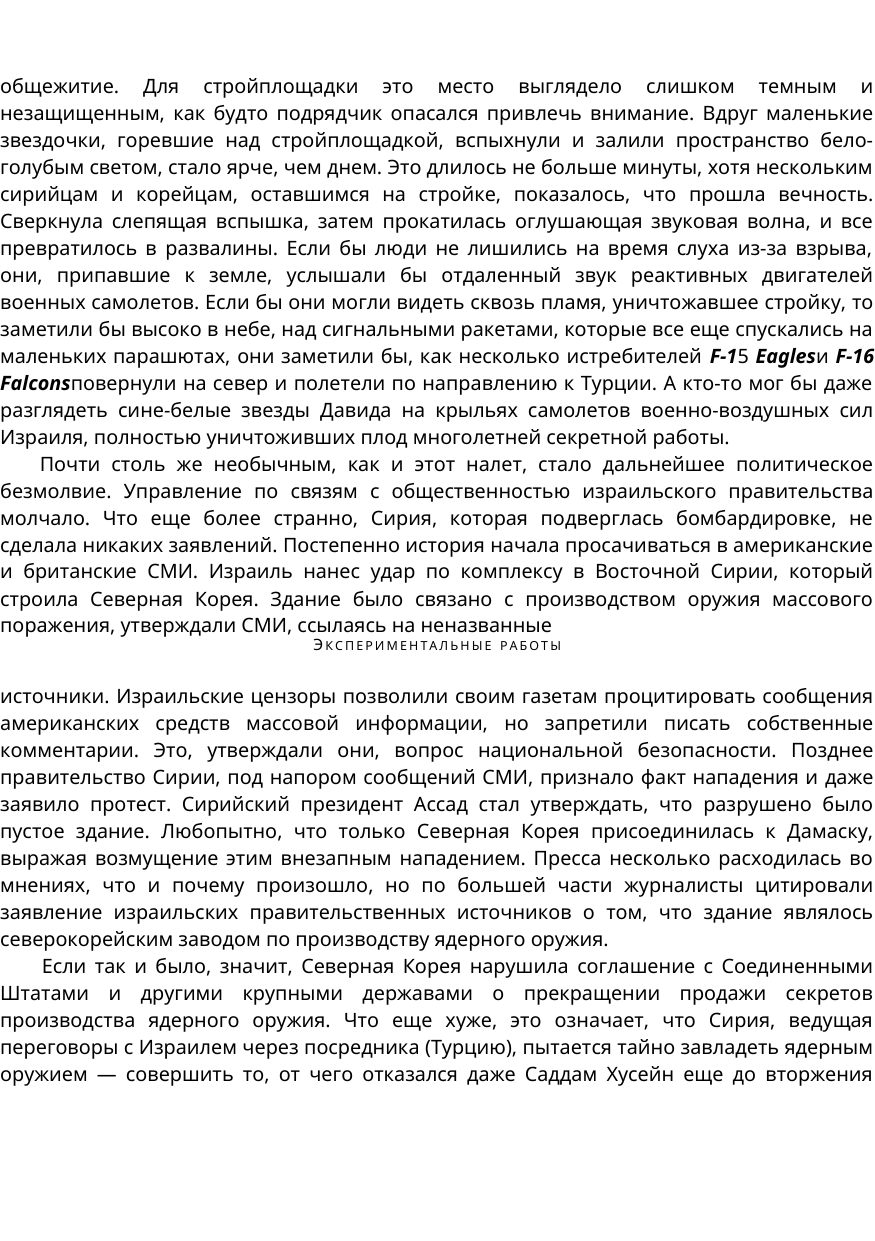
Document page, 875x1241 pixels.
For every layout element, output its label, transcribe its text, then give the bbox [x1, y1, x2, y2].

text Экспериментальные работы [0, 638, 874, 654]
text источники. Израильские цензоры позволили своим газетам процитировать сообщения американских средств массовой информации, но запретили писать собственные комментарии. Это, утверждали они, вопрос национальной безопасности. Позднее правительство Сирии, под напором сообщений СМИ, признало факт нападения и даже заявило протест. Сирийский президент Ассад стал утверждать, что разрушено было пустое здание. Любопытно, что только Северная Корея присоединилась к Дамаску, выражая возмущение этим внезапным нападением. Пресса несколько расходилась во мнениях, что и почему произошло, но по большей части журналисты цитировали заявление израильских правительственных источников о том, что здание являлось северокорейским заводом по производству ядерного оружия. [0, 682, 874, 952]
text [0, 72, 874, 449]
text Почти столь же необычным, как и этот налет, стало дальнейшее политическое безмолвие. Управление по связям с общественностью израильского правительства молчало. Что еще более странно, Сирия, которая подверглась бомбардировке, не сделала никаких заявлений. Постепенно история начала просачиваться в американские и британские СМИ. Израиль нанес удар по комплексу в Восточной Сирии, который строила Северная Корея. Здание было связано с производством оружия массового поражения, утверждали СМИ, ссылаясь на неназванные [0, 449, 874, 638]
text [0, 952, 874, 1086]
